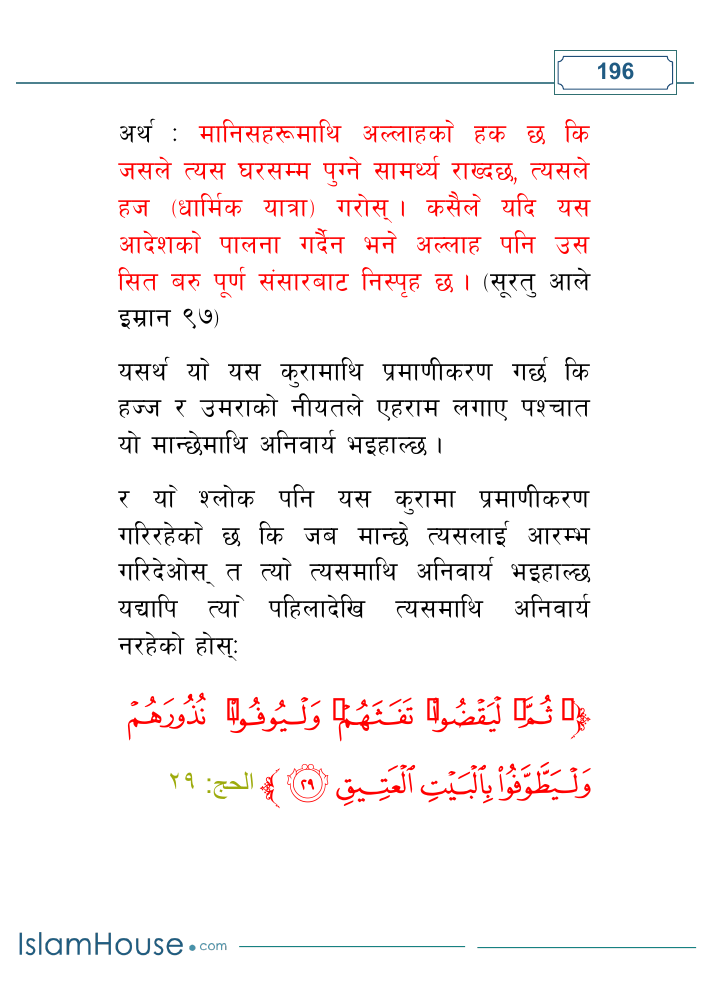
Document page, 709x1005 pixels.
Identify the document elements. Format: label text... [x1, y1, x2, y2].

text o;y{ of] o; s'/fdfly k|df0fLs/0f u5{ ls xHh / pd/fsf] gLotn] Px/fd nufP kZrft of] dfG5]dfly clgjfo{ eOxfN5 . [118, 355, 591, 463]
text cy{ M dflg;x¿dfly cNnfxsf] xs 5 ls h;n] To; 3/;Dd k'Ug] ;fdYo{ /fVb5, To;n] xh -wfld{s ofqf_ u/f];\ . s;}n] olb o; cfb]zsf] kfngf ub}{g eg] cNnfx klg p; l;t a? k"0f{ ;+;f/af6 lg:k[x 5 . -;"/t' cfn] Od|fg (&_ [118, 118, 591, 336]
picture [12, 928, 466, 961]
text / of] Znf]s klg o; s'/fdf k|df0fLs/0f ul//x]sf] 5 ls ha dfG5] To;nfO{ cf/De ul/b]cf];\ t Tof] To;dfly clgjfo{ eOxfN5 oBflk Tof] klxnfb]lv To;dfly clgjfo{ g/x]sf] xf];\M [118, 482, 591, 663]
text ﭽ ﮬ ﮭ ﮮ ﮯ ﮰ ﮱ ﯓ ﯔ ﯕ ﭼ الحج: ٢٩ [118, 683, 591, 815]
picture [471, 929, 697, 962]
